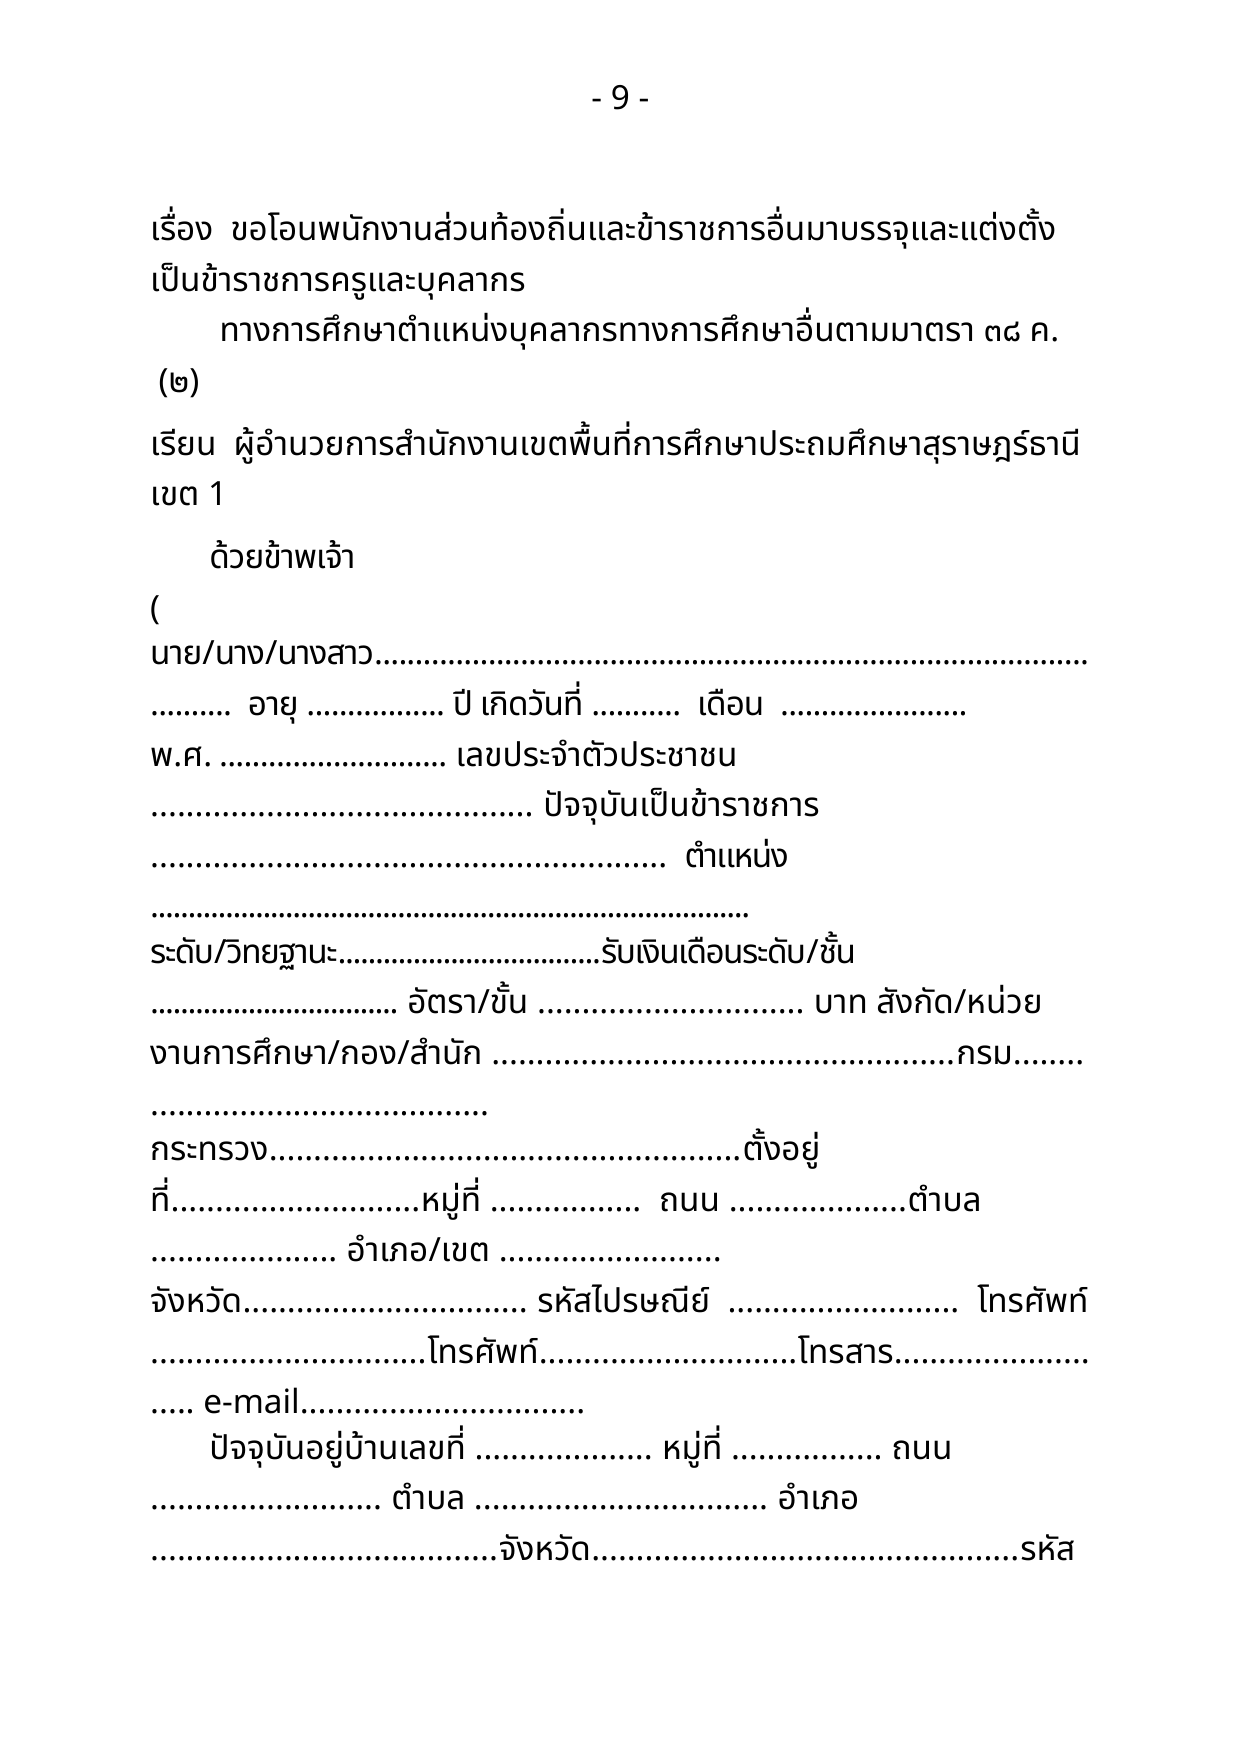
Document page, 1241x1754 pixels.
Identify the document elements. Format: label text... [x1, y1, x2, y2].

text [150, 1423, 1090, 1575]
text เรียน ผู้อำนวยการสำนักงานเขตพื้นที่การศึกษาประถมศึกษาสุราษฎร์ธานี เขต 1 [150, 420, 1090, 521]
text ด้วยข้าพเจ้า (นาย/นาง/นางสาว.................................................................................................. อายุ ................. ปี เกิดวันที่ ........... เดือน ....................... พ.ศ. ............................ เลขประจําตัวประชาชน ........................................... ปัจจุบันเป็นข้าราชการ .......................................................... ตําแหน่ง ................................................................................ ระดับ/วิทยฐานะ...................................รับเงินเดือนระดับ/ชั้น ................................. อัตรา/ขั้น .............................. บาท สังกัด/หน่วยงานการศึกษา/กอง/สำนัก ....................................................กรม.............................................. กระทรวง.....................................................ตั้งอยู่ที่............................หมู่ที่ ................. ถนน ....................ตําบล ..................... อําเภอ/เขต ......................... จังหวัด................................ รหัสไปรษณีย์ .......................... โทรศัพท์ ...............................โทรศัพท์.............................โทรสาร........................... e-mail................................ [150, 533, 1090, 1423]
text ทางการศึกษาตำแหน่งบุคลากรทางการศึกษาอื่นตามมาตรา ๓๘ ค. (๒) [150, 306, 1090, 407]
text เรื่อง ขอโอนพนักงานส่วนท้องถิ่นและข้าราชการอื่นมาบรรจุและแต่งตั้งเป็นข้าราชการครูและบุคลากร [150, 205, 1090, 306]
